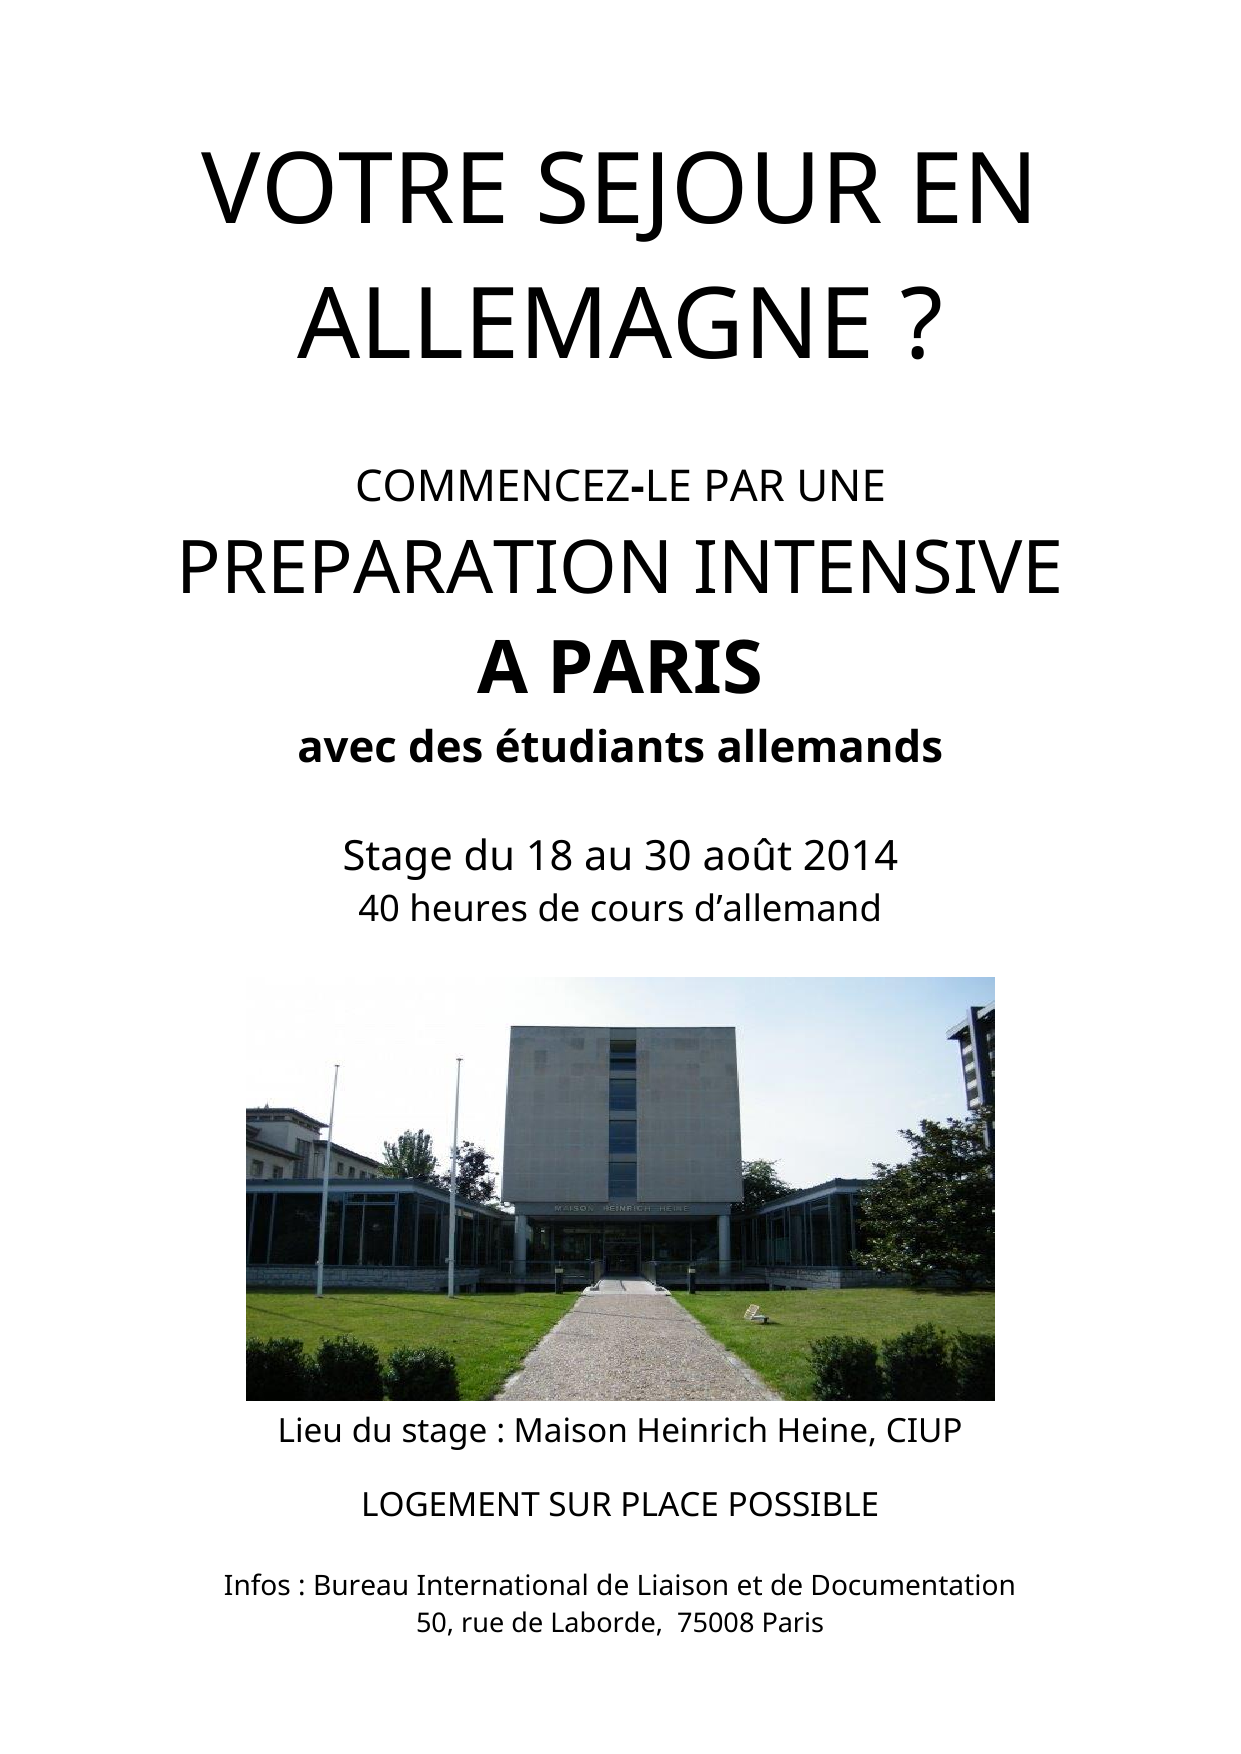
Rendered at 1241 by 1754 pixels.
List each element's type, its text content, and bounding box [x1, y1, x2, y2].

text avec des étudiants allemands [148, 715, 1093, 775]
text LOGEMENT SUR PLACE POSSIBLE [148, 1481, 1093, 1526]
text 50, rue de Laborde, 75008 Paris [148, 1604, 1093, 1641]
text PREPARATION INTENSIVE A PARIS [148, 514, 1093, 715]
text VOTRE SEJOUR EN ALLEMAGNE ? [148, 118, 1093, 388]
text Lieu du stage : Maison Heinrich Heine, CIUP [148, 1407, 1093, 1452]
text Infos : Bureau International de Liaison et de Documentation [148, 1566, 1093, 1604]
text COMMENCEZ-LE PAR UNE [148, 454, 1093, 514]
text Stage du 18 au 30 août 2014 [148, 826, 1093, 883]
picture [246, 977, 995, 1401]
text 40 heures de cours d’allemand [148, 883, 1093, 932]
